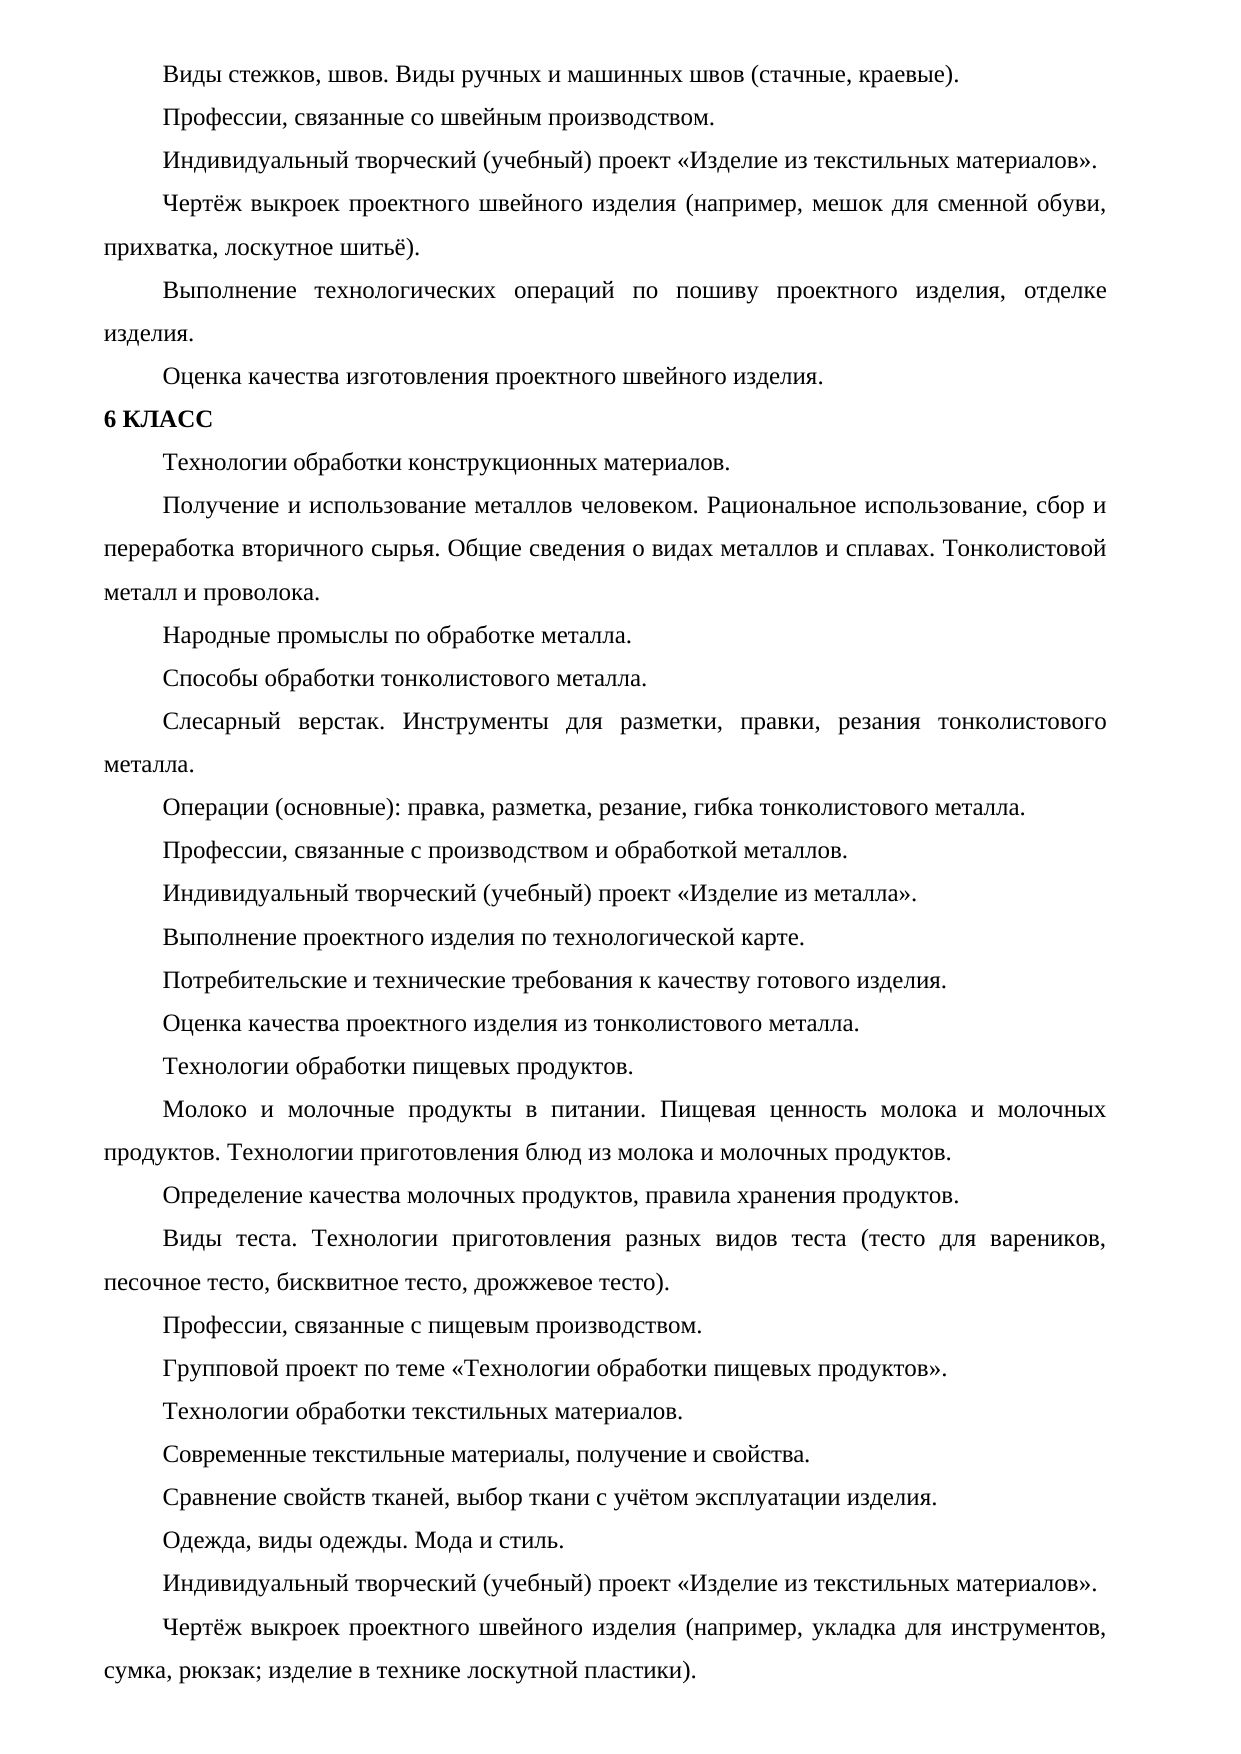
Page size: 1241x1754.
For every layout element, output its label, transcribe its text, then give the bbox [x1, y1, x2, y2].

text Народные промыслы по обработке металла. [103, 620, 1107, 648]
text Сравнение свойств тканей, выбор ткани с учётом эксплуатации изделия. [103, 1482, 1107, 1511]
text Выполнение технологических операций по пошиву проектного изделия, отделке изделия. [103, 275, 1107, 347]
text Оценка качества проектного изделия из тонколистового металла. [103, 1008, 1107, 1037]
text Чертёж выкроек проектного швейного изделия (например, мешок для сменной обуви, прихватка, лоскутное шитьё). [103, 188, 1107, 260]
text Определение качества молочных продуктов, правила хранения продуктов. [103, 1180, 1107, 1209]
text Чертёж выкроек проектного швейного изделия (например, укладка для инструментов, сумка, рюкзак; изделие в технике лоскутной пластики). [103, 1612, 1107, 1683]
text Слесарный верстак. Инструменты для разметки, правки, резания тонколистового металла. [103, 706, 1107, 778]
text Профессии, связанные со швейным производством. [103, 102, 1107, 131]
text Виды теста. Технологии приготовления разных видов теста (тесто для вареников, песочное тесто, бисквитное тесто, дрожжевое тесто). [103, 1223, 1107, 1295]
text Операции (основные): правка, разметка, резание, гибка тонколистового металла. [103, 792, 1107, 821]
text Индивидуальный творческий (учебный) проект «Изделие из металла». [103, 878, 1107, 907]
text Молоко и молочные продукты в питании. Пищевая ценность молока и молочных продуктов. Технологии приготовления блюд из молока и молочных продуктов. [103, 1094, 1107, 1166]
text Потребительские и технические требования к качеству готового изделия. [103, 965, 1107, 993]
text Выполнение проектного изделия по технологической карте. [103, 922, 1107, 950]
text Получение и использование металлов человеком. Рациональное использование, сбор и переработка вторичного сырья. Общие сведения о видах металлов и сплавах. Тонколистовой металл и проволока. [103, 490, 1107, 605]
text Одежда, виды одежды. Мода и стиль. [103, 1525, 1107, 1554]
text Технологии обработки конструкционных материалов. [103, 447, 1107, 476]
text Технологии обработки текстильных материалов. [103, 1396, 1107, 1425]
text Современные текстильные материалы, получение и свойства. [103, 1439, 1107, 1468]
text Профессии, связанные с производством и обработкой металлов. [103, 835, 1107, 864]
text Способы обработки тонколистового металла. [103, 663, 1107, 692]
text Оценка качества изготовления проектного швейного изделия. [103, 361, 1107, 390]
text Индивидуальный творческий (учебный) проект «Изделие из текстильных материалов». [103, 1568, 1107, 1597]
text Виды стежков, швов. Виды ручных и машинных швов (стачные, краевые). [103, 59, 1107, 88]
text Групповой проект по теме «Технологии обработки пищевых продуктов». [103, 1353, 1107, 1382]
text Индивидуальный творческий (учебный) проект «Изделие из текстильных материалов». [103, 145, 1107, 174]
text Профессии, связанные с пищевым производством. [103, 1310, 1107, 1338]
text 6 КЛАСС [103, 404, 1107, 433]
text Технологии обработки пищевых продуктов. [103, 1051, 1107, 1080]
